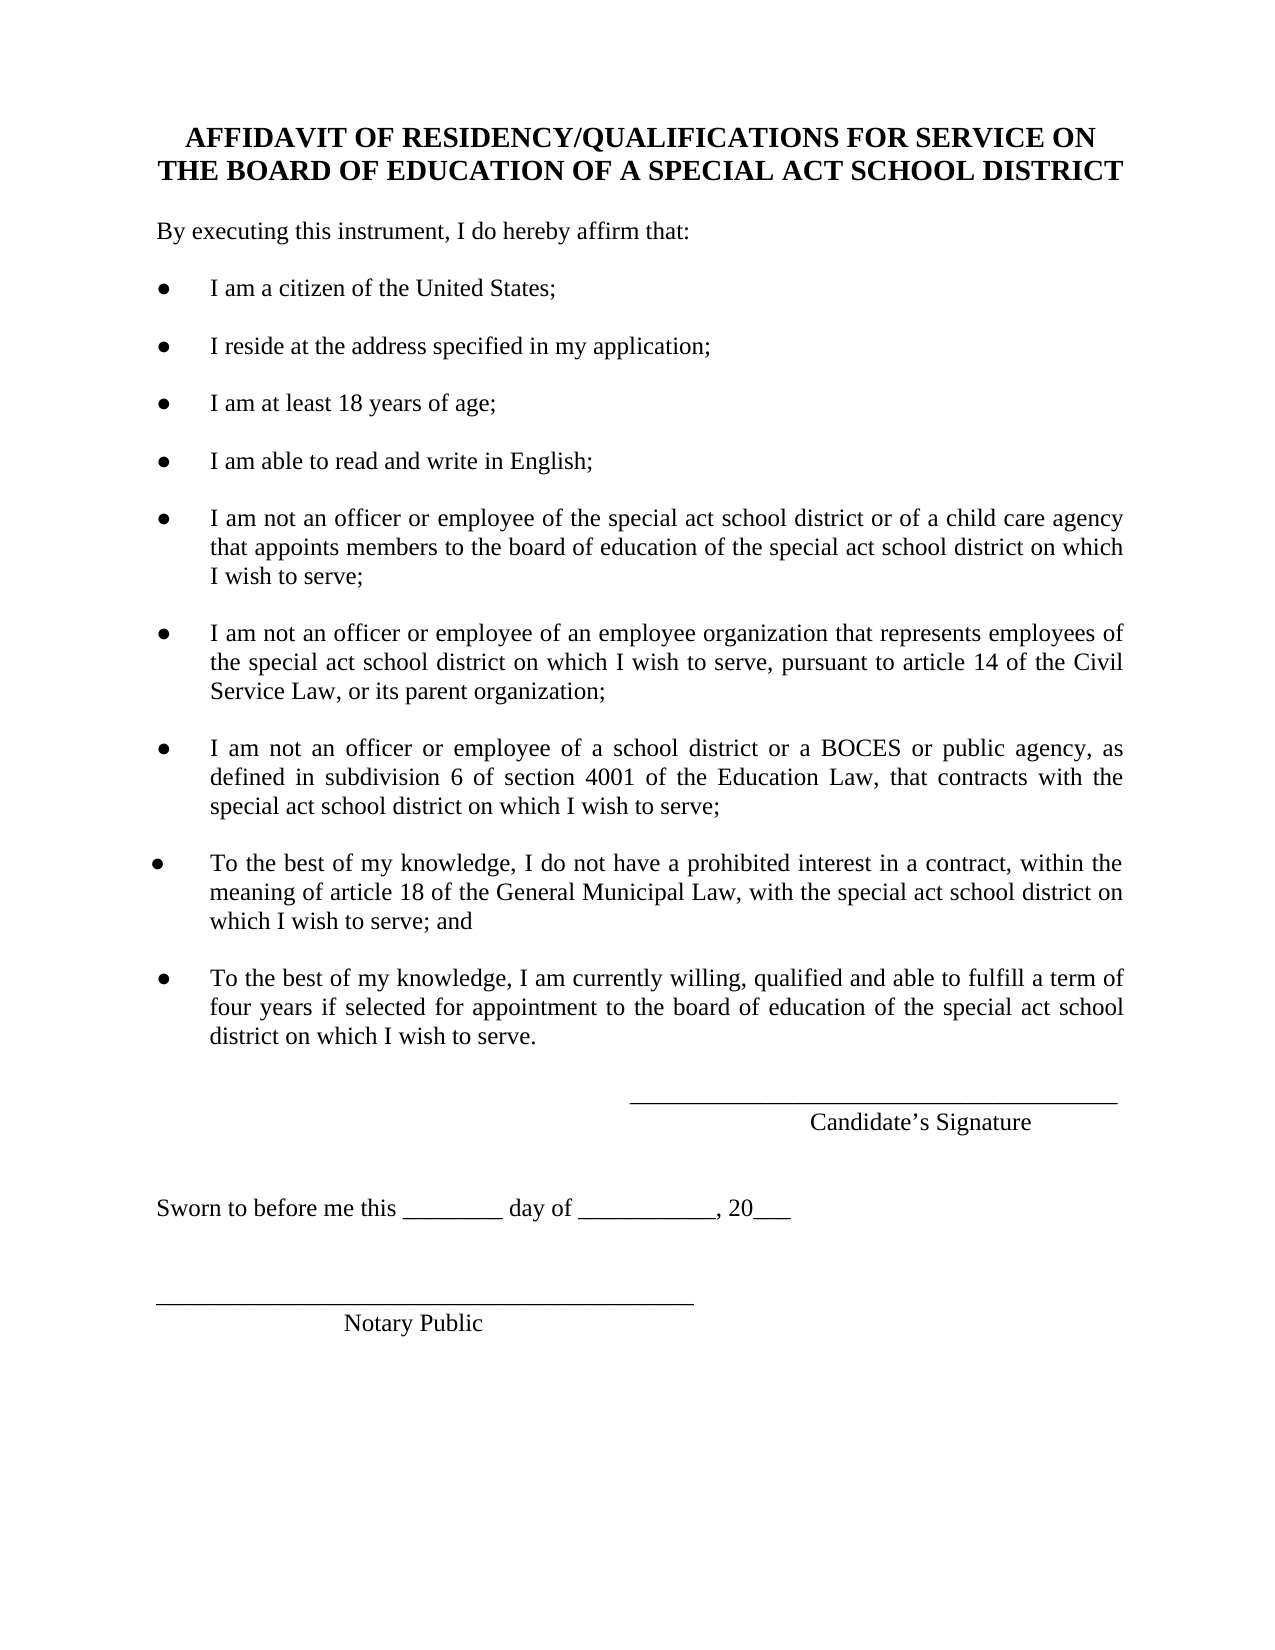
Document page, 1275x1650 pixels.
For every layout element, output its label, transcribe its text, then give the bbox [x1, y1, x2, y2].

text ___________________________________________ [156, 1279, 1125, 1308]
text ● I am not an officer or employee of a school district or a BOCES or public agency, as defined in subdivision 6 of section 4001 of the Education Law, that contracts with the special act school district on which I wish to serve; [156, 733, 1125, 819]
text ● I am able to read and write in English; [156, 446, 1125, 474]
text ● I am not an officer or employee of an employee organization that represents employees of the special act school district on which I wish to serve, pursuant to article 14 of the Civil Service Law, or its parent organization; [156, 618, 1125, 704]
text ● I am not an officer or employee of the special act school district or of a child care agency that appoints members to the board of education of the special act school district on which I wish to serve; [156, 503, 1125, 589]
text _______________________________________ [156, 1078, 1125, 1107]
text ● To the best of my knowledge, I do not have a prohibited interest in a contract, within the meaning of article 18 of the General Municipal Law, with the special act school district on which I wish to serve; and [150, 848, 1125, 934]
text Sworn to before me this ________ day of ___________, 20___ [156, 1193, 1125, 1222]
text ● I reside at the address specified in my application; [156, 331, 1125, 359]
text Notary Public [156, 1308, 1125, 1337]
text Candidate’s Signature [156, 1107, 1125, 1136]
text ● I am a citizen of the United States; [156, 273, 1125, 302]
text ● To the best of my knowledge, I am currently willing, qualified and able to fulfill a term of four years if selected for appointment to the board of education of the special act school district on which I wish to serve. [156, 963, 1125, 1049]
text ● I am at least 18 years of age; [156, 388, 1125, 417]
text By executing this instrument, I do hereby affirm that: [156, 216, 1125, 244]
subtitle AFFIDAVIT OF RESIDENCY/QUALIFICATIONS FOR SERVICE ON THE BOARD OF EDUCATION OF A SPECIAL ACT SCHOOL DISTRICT [156, 120, 1125, 187]
